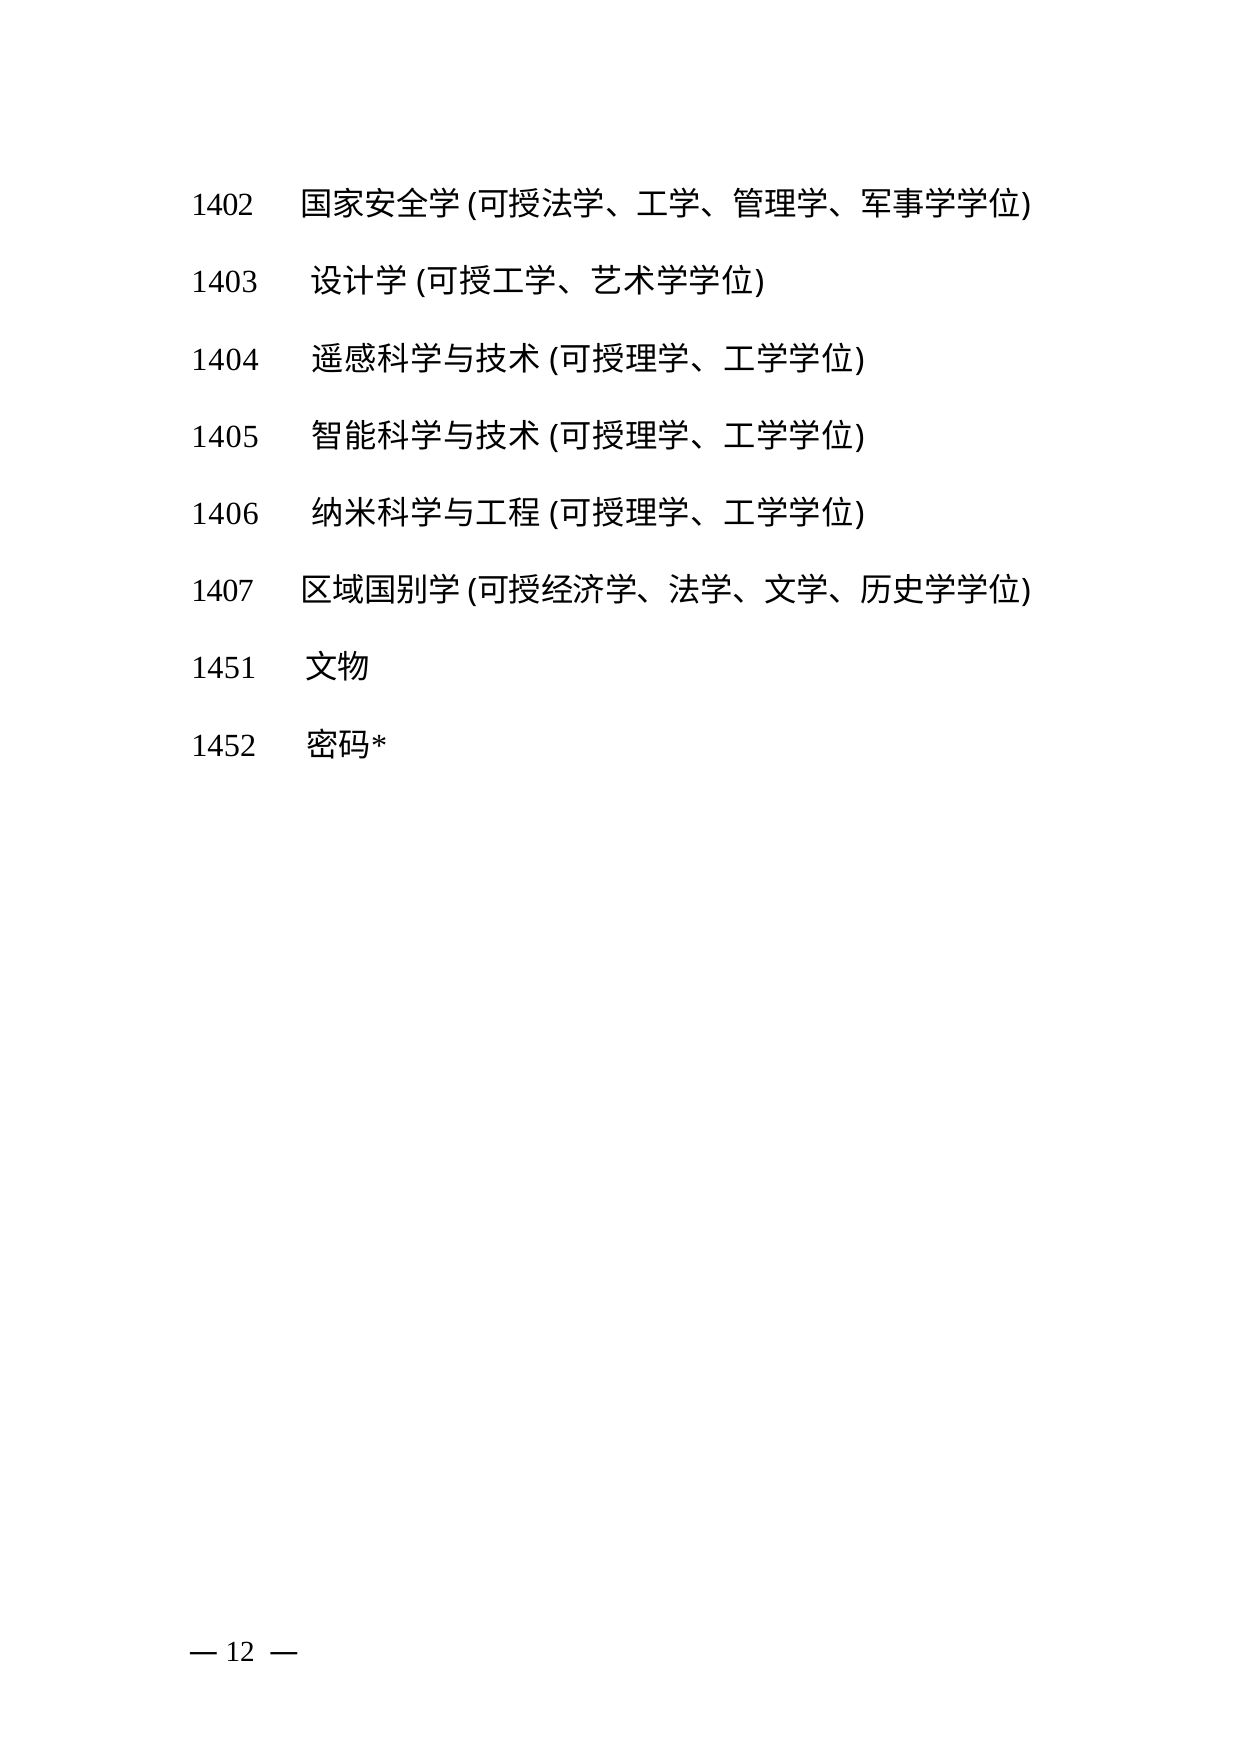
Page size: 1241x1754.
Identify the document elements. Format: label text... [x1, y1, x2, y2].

text 1451 文物 [191, 643, 1066, 687]
text 1407 区域国别学 (可授经济学、法学、文学、历史学学位) [191, 566, 1066, 611]
text 1404 遥感科学与技术 (可授理学、工学学位) [191, 334, 1066, 379]
text 1406 纳米科学与工程 (可授理学、工学学位) [191, 489, 1066, 533]
text 1403 设计学 (可授工学、艺术学学位) [191, 257, 1066, 302]
text 1402 国家安全学 (可授法学、工学、管理学、军事学学位) [191, 180, 1066, 224]
text 1405 智能科学与技术 (可授理学、工学学位) [191, 411, 1066, 456]
text 1452 密码* [191, 721, 1066, 765]
